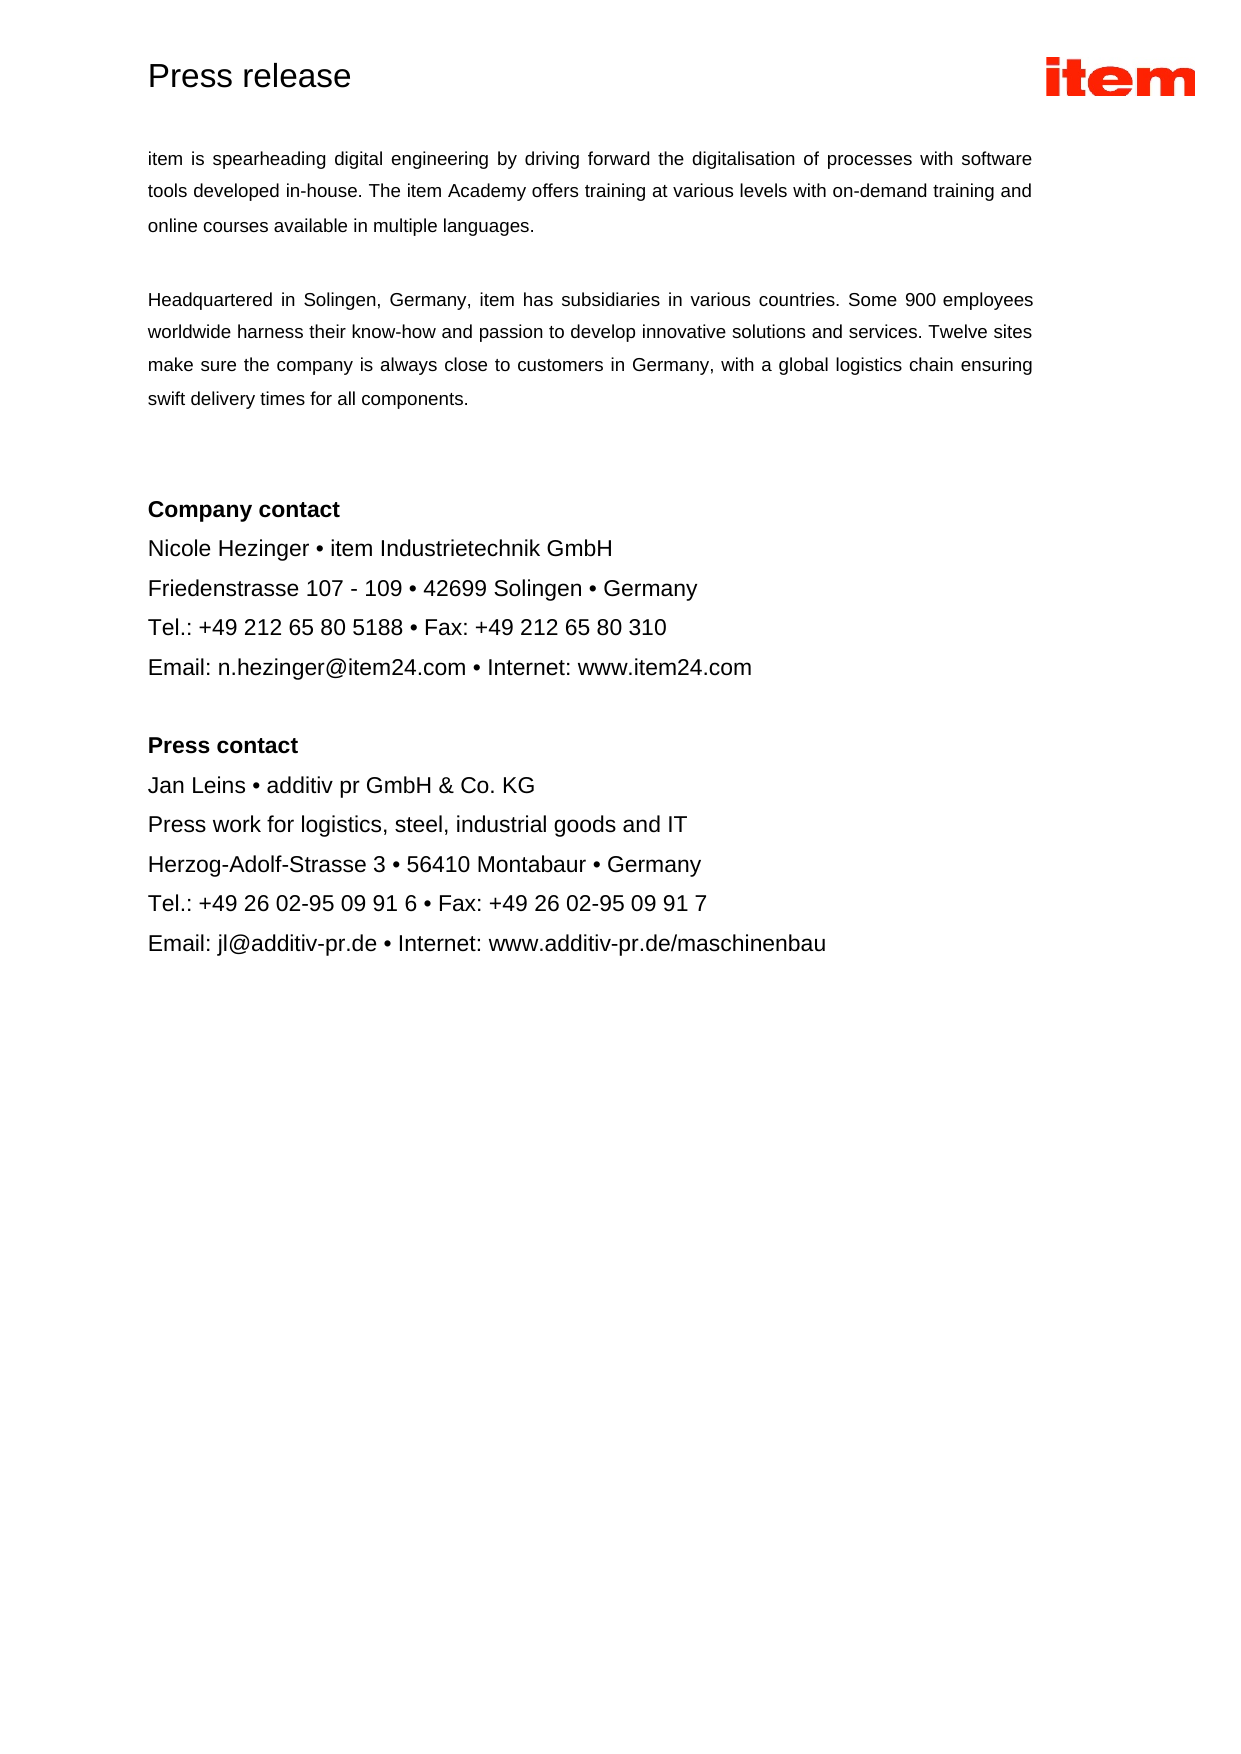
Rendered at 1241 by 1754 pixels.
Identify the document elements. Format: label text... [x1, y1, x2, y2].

text item is spearheading digital engineering by driving forward the digitalisation of processes with software tools developed in-house. The item Academy offers training at various levels with on-demand training and online courses available in multiple languages. [148, 148, 1033, 238]
text Friedenstrasse 107 - 109 • 42699 Solingen • Germany [148, 574, 1033, 601]
text Email: n.hezinger@item24.com • Internet: www.item24.com [148, 653, 1033, 680]
text Nicole Hezinger • item Industrietechnik GmbH [148, 535, 1033, 561]
text Jan Leins • additiv pr GmbH & Co. KG [148, 772, 1033, 798]
text Company contact [148, 496, 1033, 522]
text Tel.: +49 26 02-95 09 91 6 • Fax: +49 26 02-95 09 91 7 [148, 890, 1033, 917]
text Email: jl@additiv-pr.de • Internet: www.additiv-pr.de/maschinenbau [148, 930, 1033, 956]
text Tel.: +49 212 65 80 5188 • Fax: +49 212 65 80 310 [148, 614, 1033, 640]
picture [1045, 57, 1195, 95]
text Press contact [148, 732, 1033, 759]
text Press work for logistics, steel, industrial goods and IT [148, 811, 1033, 838]
text Herzog-Adolf-Strasse 3 • 56410 Montabaur • Germany [148, 851, 1033, 877]
text Headquartered in Solingen, Germany, item has subsidiaries in various countries. Some 900 employees worldwide harness their know-how and passion to develop innovative solutions and services. Twelve sites make sure the company is always close to customers in Germany, with a global logistics chain ensuring swift delivery times for all components. [148, 289, 1033, 411]
